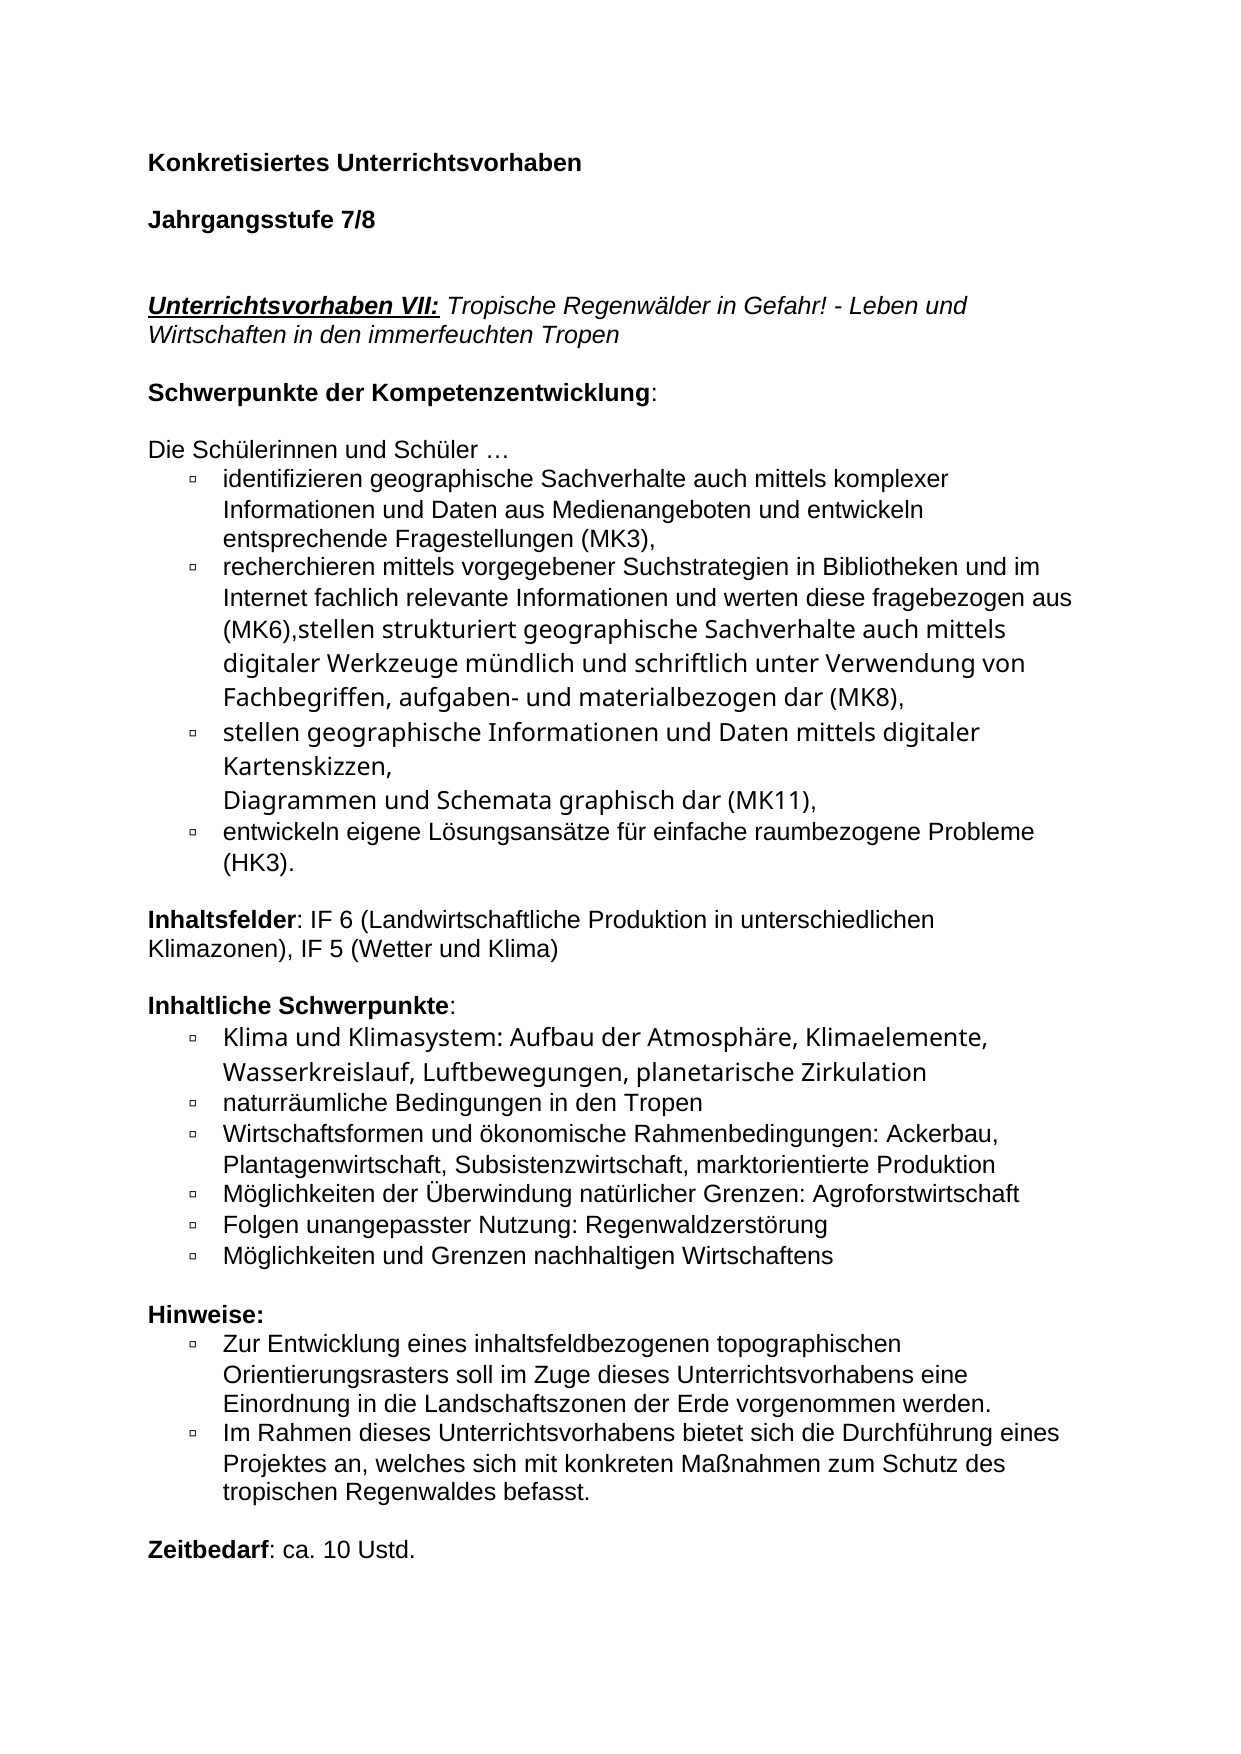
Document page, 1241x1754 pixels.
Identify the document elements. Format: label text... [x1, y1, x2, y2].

list recherchieren mittels vorgegebener Suchstrategien in Bibliotheken und im Internet fachlich relevante Informationen und werten diese fragebezogen aus (MK6),stellen strukturiert geographische Sachverhalte auch mittels digitaler Werkzeuge mündlich und schriftlich unter Verwendung von Fachbegriffen, aufgaben- und materialbezogen dar (MK8), [185, 552, 1093, 714]
text Klimazonen), IF 5 (Wetter und Klima) [148, 934, 1093, 962]
list entwickeln eigene Lösungsansätze für einfache raumbezogene Probleme (HK3). [185, 817, 1093, 876]
list Möglichkeiten der Überwindung natürlicher Grenzen: Agroforstwirtschaft [185, 1179, 1093, 1210]
list stellen geographische Informationen und Daten mittels digitaler Kartenskizzen, [185, 714, 1093, 782]
list Klima und Klimasystem: Aufbau der Atmosphäre, Klimaelemente, Wasserkreislauf, Luftbewegungen, planetarische Zirkulation [185, 1020, 1093, 1088]
text Unterrichtsvorhaben VII: Tropische Regenwälder in Gefahr! - Leben und Wirtschaften in den immerfeuchten Tropen [148, 291, 1093, 349]
text Inhaltliche Schwerpunkte: [148, 991, 1093, 1020]
text Zeitbedarf: ca. 10 Ustd. [148, 1506, 1093, 1564]
list Zur Entwicklung eines inhaltsfeldbezogenen topographischen Orientierungsrasters soll im Zuge dieses Unterrichtsvorhabens eine Einordnung in die Landschaftszonen der Erde vorgenommen werden. [185, 1329, 1093, 1418]
list Folgen unangepasster Nutzung: Regenwaldzerstörung [185, 1210, 1093, 1241]
list naturräumliche Bedingungen in den Tropen [185, 1088, 1093, 1119]
list identifizieren geographische Sachverhalte auch mittels komplexer Informationen und Daten aus Medienangeboten und entwickeln entsprechende Fragestellungen (MK3), [185, 464, 1093, 552]
text Schwerpunkte der Kompetenzentwicklung: [148, 378, 1093, 406]
list Im Rahmen dieses Unterrichtsvorhabens bietet sich die Durchführung eines Projektes an, welches sich mit konkreten Maßnahmen zum Schutz des tropischen Regenwaldes befasst. [185, 1418, 1093, 1506]
text Hinweise: [148, 1301, 1093, 1329]
list Möglichkeiten und Grenzen nachhaltigen Wirtschaftens [185, 1241, 1093, 1272]
text Inhaltsfelder: IF 6 (Landwirtschaftliche Produktion in unterschiedlichen [148, 905, 1093, 934]
text Konkretisiertes Unterrichtsvorhaben [148, 148, 1093, 176]
text Die Schülerinnen und Schüler … [148, 435, 1093, 464]
list Wirtschaftsformen und ökonomische Rahmenbedingungen: Ackerbau, Plantagenwirtschaft, Subsistenzwirtschaft, marktorientierte Produktion [185, 1119, 1093, 1179]
text Jahrgangsstufe 7/8 [148, 205, 1093, 234]
list Diagrammen und Schemata graphisch dar (MK11), [223, 782, 1093, 817]
